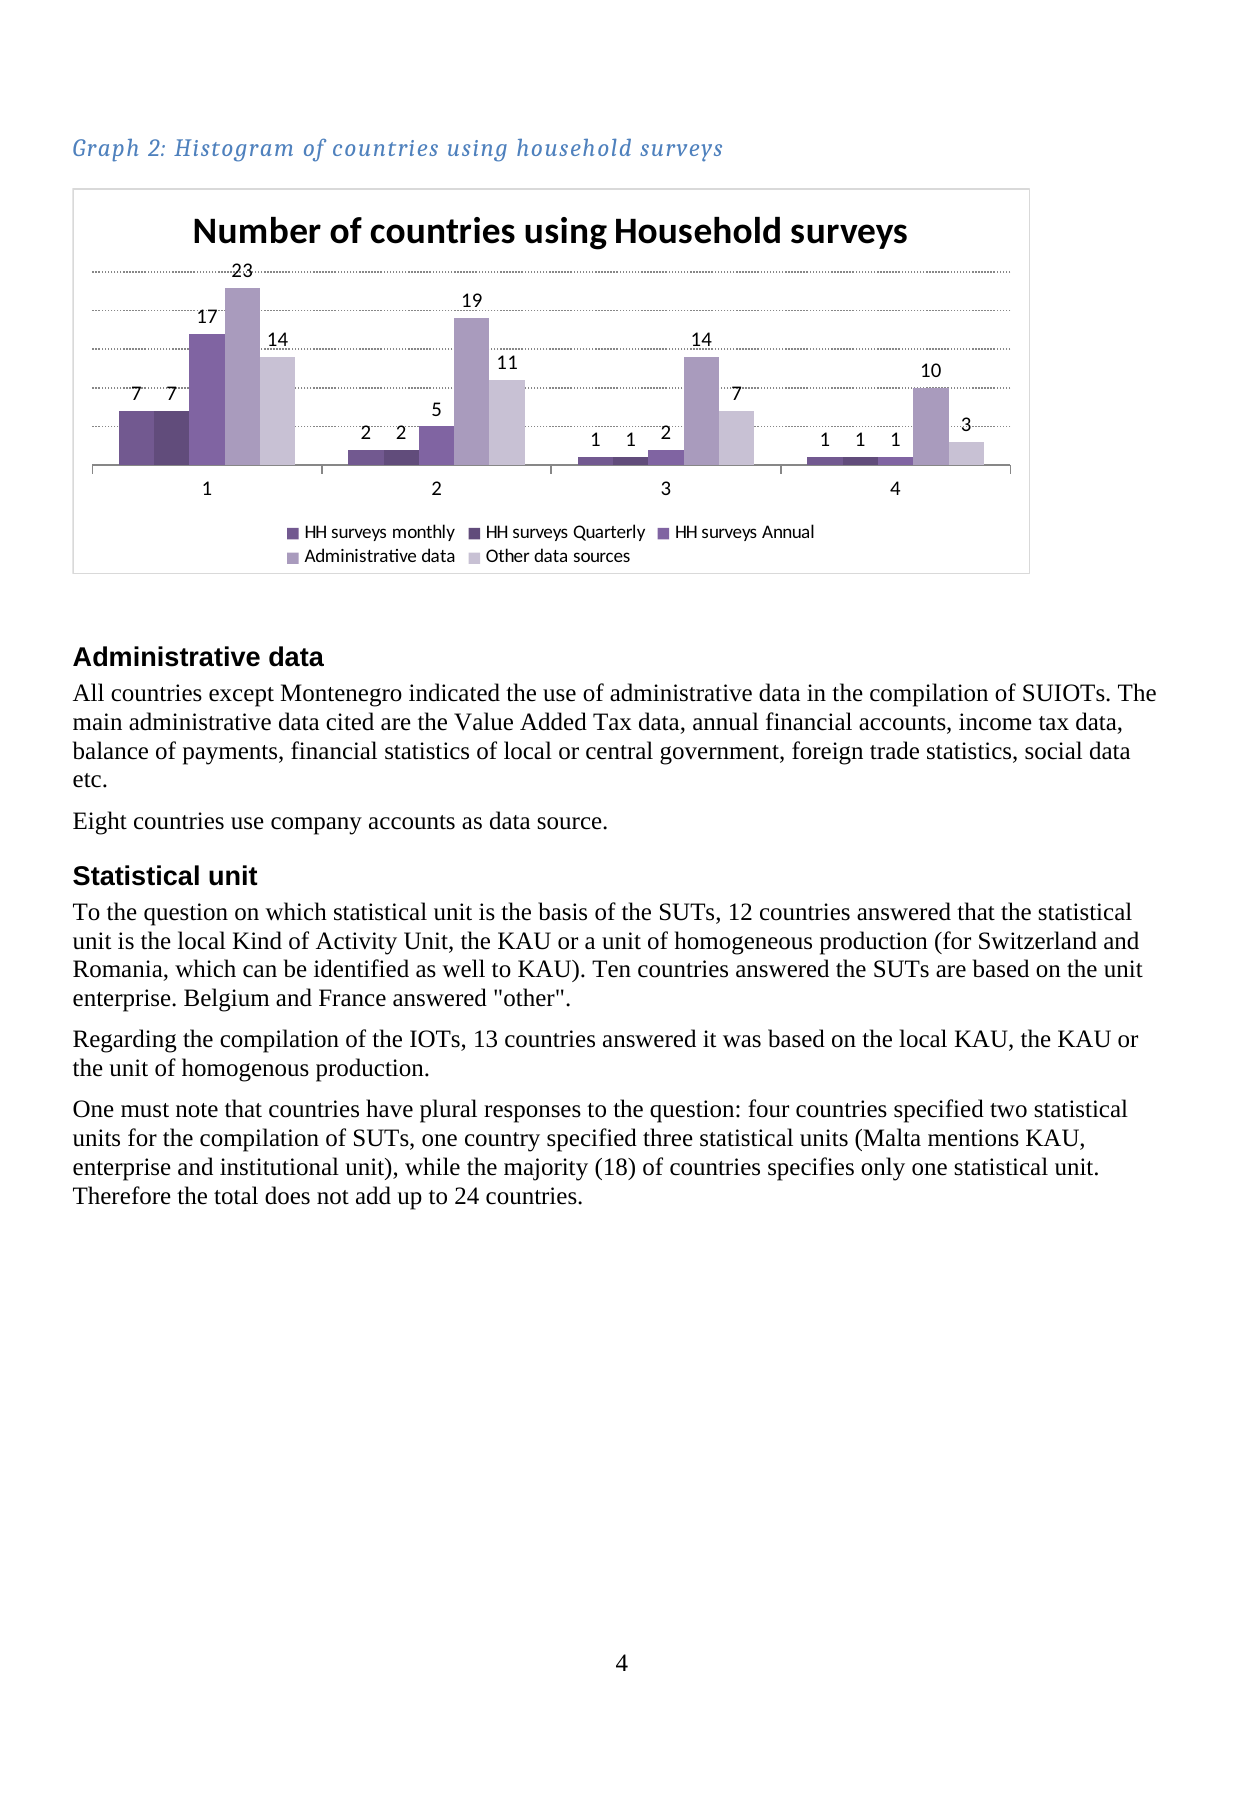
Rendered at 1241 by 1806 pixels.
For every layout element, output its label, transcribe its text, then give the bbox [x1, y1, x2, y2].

subtitle Graph 2: Histogram of countries using household surveys [72, 134, 1171, 163]
text All countries except Montenegro indicated the use of administrative data in the compilation of SUIOTs. The main administrative data cited are the Value Added Tax data, annual financial accounts, income tax data, balance of payments, financial statistics of local or central government, foreign trade statistics, social data etc. [72, 678, 1171, 793]
text One must note that countries have plural responses to the question: four countries specified two statistical units for the compilation of SUTs, one country specified three statistical units (Malta mentions KAU, enterprise and institutional unit), while the majority (18) of countries specifies only one statistical unit. Therefore the total does not add up to 24 countries. [72, 1094, 1171, 1209]
subtitle Administrative data [72, 641, 1171, 672]
text Regarding the compilation of the IOTs, 13 countries answered it was based on the local KAU, the KAU or the unit of homogenous production. [72, 1024, 1171, 1082]
text To the question on which statistical unit is the basis of the SUTs, 12 countries answered that the statistical unit is the local Kind of Activity Unit, the KAU or a unit of homogeneous production (for Switzerland and Romania, which can be identified as well to KAU). Ten countries answered the SUTs are based on the unit enterprise. Belgium and France answered "other". [72, 897, 1171, 1012]
subtitle Statistical unit [72, 859, 1171, 891]
text Eight countries use company accounts as data source. [72, 806, 1171, 834]
